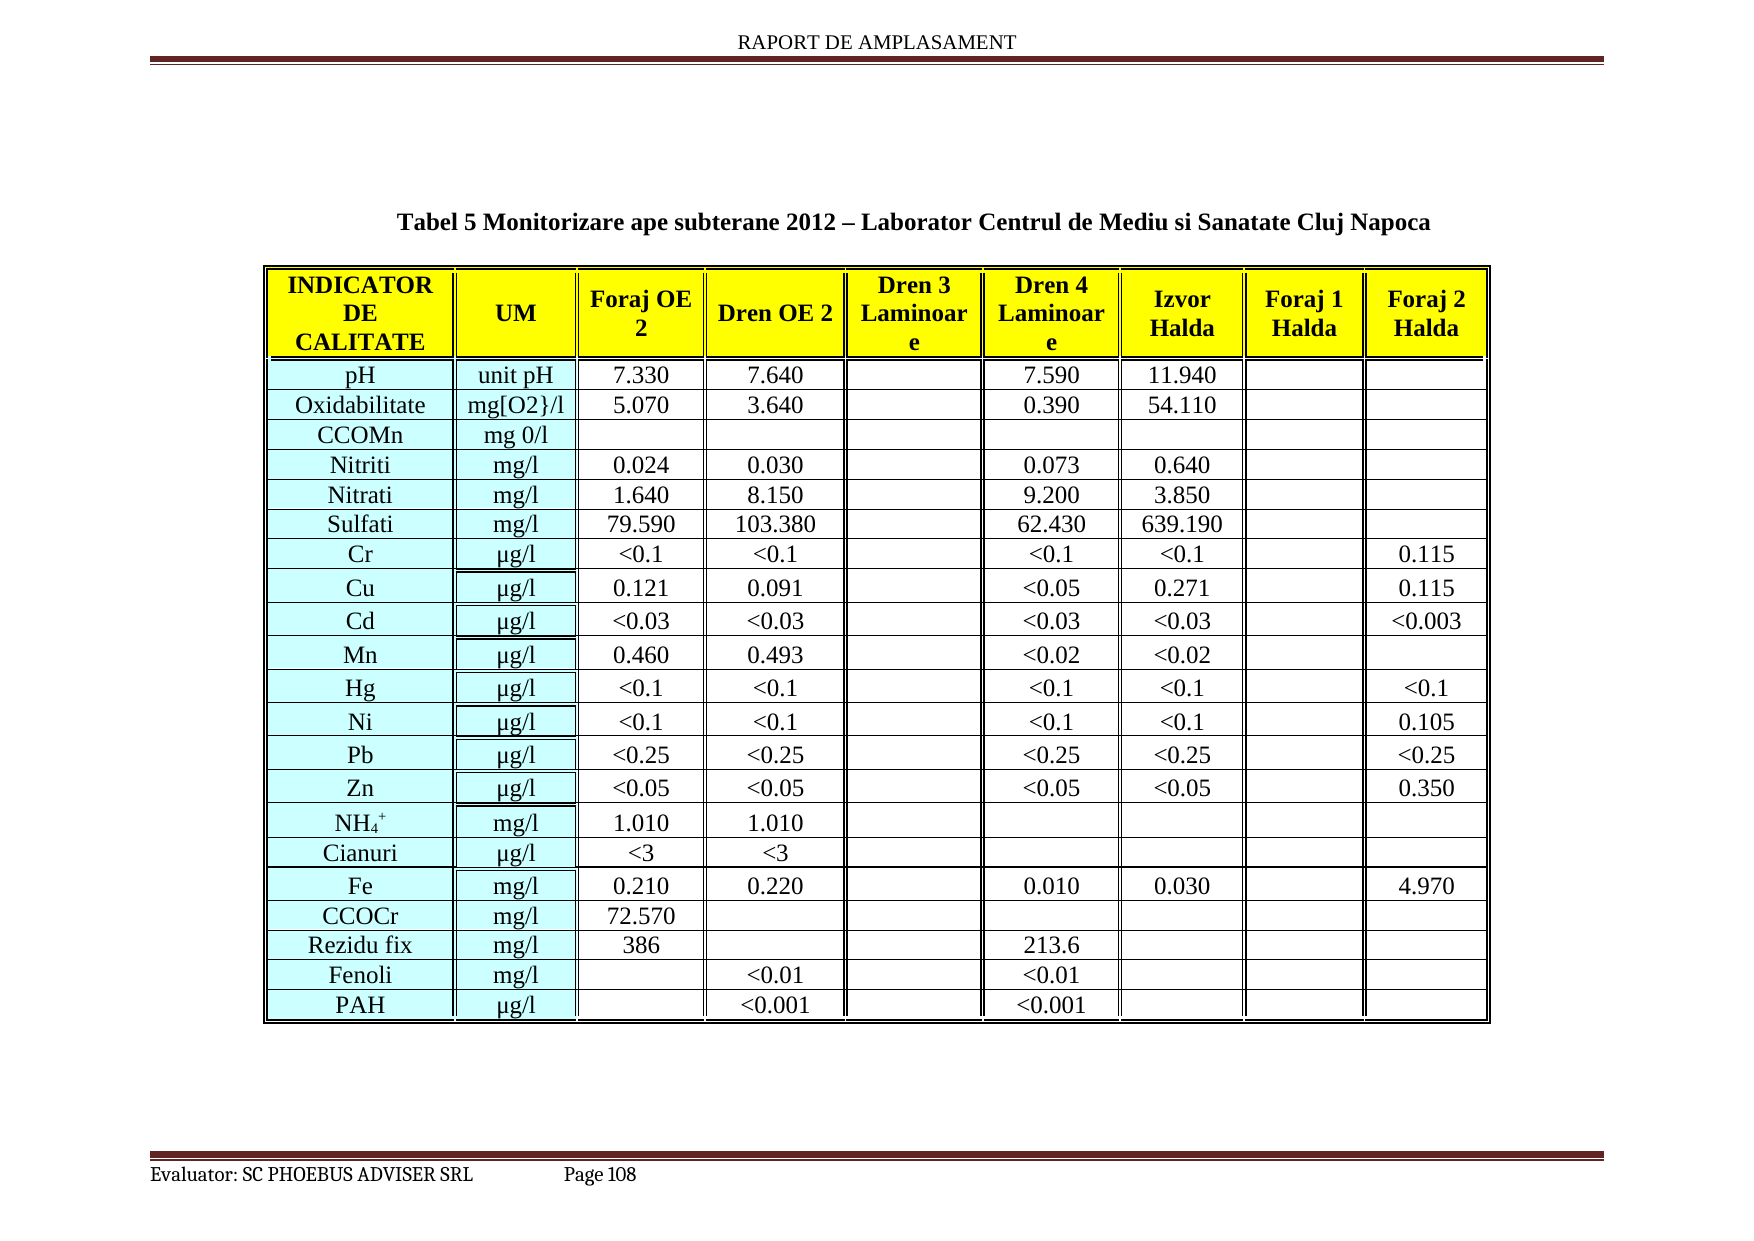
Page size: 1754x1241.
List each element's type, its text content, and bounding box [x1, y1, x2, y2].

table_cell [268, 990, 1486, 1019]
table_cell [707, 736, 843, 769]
text Tabel 5 Monitorizare ape subterane 2012 – Laborator Centrul de Mediu si Sanatate Cluj Napoca [150, 207, 1604, 236]
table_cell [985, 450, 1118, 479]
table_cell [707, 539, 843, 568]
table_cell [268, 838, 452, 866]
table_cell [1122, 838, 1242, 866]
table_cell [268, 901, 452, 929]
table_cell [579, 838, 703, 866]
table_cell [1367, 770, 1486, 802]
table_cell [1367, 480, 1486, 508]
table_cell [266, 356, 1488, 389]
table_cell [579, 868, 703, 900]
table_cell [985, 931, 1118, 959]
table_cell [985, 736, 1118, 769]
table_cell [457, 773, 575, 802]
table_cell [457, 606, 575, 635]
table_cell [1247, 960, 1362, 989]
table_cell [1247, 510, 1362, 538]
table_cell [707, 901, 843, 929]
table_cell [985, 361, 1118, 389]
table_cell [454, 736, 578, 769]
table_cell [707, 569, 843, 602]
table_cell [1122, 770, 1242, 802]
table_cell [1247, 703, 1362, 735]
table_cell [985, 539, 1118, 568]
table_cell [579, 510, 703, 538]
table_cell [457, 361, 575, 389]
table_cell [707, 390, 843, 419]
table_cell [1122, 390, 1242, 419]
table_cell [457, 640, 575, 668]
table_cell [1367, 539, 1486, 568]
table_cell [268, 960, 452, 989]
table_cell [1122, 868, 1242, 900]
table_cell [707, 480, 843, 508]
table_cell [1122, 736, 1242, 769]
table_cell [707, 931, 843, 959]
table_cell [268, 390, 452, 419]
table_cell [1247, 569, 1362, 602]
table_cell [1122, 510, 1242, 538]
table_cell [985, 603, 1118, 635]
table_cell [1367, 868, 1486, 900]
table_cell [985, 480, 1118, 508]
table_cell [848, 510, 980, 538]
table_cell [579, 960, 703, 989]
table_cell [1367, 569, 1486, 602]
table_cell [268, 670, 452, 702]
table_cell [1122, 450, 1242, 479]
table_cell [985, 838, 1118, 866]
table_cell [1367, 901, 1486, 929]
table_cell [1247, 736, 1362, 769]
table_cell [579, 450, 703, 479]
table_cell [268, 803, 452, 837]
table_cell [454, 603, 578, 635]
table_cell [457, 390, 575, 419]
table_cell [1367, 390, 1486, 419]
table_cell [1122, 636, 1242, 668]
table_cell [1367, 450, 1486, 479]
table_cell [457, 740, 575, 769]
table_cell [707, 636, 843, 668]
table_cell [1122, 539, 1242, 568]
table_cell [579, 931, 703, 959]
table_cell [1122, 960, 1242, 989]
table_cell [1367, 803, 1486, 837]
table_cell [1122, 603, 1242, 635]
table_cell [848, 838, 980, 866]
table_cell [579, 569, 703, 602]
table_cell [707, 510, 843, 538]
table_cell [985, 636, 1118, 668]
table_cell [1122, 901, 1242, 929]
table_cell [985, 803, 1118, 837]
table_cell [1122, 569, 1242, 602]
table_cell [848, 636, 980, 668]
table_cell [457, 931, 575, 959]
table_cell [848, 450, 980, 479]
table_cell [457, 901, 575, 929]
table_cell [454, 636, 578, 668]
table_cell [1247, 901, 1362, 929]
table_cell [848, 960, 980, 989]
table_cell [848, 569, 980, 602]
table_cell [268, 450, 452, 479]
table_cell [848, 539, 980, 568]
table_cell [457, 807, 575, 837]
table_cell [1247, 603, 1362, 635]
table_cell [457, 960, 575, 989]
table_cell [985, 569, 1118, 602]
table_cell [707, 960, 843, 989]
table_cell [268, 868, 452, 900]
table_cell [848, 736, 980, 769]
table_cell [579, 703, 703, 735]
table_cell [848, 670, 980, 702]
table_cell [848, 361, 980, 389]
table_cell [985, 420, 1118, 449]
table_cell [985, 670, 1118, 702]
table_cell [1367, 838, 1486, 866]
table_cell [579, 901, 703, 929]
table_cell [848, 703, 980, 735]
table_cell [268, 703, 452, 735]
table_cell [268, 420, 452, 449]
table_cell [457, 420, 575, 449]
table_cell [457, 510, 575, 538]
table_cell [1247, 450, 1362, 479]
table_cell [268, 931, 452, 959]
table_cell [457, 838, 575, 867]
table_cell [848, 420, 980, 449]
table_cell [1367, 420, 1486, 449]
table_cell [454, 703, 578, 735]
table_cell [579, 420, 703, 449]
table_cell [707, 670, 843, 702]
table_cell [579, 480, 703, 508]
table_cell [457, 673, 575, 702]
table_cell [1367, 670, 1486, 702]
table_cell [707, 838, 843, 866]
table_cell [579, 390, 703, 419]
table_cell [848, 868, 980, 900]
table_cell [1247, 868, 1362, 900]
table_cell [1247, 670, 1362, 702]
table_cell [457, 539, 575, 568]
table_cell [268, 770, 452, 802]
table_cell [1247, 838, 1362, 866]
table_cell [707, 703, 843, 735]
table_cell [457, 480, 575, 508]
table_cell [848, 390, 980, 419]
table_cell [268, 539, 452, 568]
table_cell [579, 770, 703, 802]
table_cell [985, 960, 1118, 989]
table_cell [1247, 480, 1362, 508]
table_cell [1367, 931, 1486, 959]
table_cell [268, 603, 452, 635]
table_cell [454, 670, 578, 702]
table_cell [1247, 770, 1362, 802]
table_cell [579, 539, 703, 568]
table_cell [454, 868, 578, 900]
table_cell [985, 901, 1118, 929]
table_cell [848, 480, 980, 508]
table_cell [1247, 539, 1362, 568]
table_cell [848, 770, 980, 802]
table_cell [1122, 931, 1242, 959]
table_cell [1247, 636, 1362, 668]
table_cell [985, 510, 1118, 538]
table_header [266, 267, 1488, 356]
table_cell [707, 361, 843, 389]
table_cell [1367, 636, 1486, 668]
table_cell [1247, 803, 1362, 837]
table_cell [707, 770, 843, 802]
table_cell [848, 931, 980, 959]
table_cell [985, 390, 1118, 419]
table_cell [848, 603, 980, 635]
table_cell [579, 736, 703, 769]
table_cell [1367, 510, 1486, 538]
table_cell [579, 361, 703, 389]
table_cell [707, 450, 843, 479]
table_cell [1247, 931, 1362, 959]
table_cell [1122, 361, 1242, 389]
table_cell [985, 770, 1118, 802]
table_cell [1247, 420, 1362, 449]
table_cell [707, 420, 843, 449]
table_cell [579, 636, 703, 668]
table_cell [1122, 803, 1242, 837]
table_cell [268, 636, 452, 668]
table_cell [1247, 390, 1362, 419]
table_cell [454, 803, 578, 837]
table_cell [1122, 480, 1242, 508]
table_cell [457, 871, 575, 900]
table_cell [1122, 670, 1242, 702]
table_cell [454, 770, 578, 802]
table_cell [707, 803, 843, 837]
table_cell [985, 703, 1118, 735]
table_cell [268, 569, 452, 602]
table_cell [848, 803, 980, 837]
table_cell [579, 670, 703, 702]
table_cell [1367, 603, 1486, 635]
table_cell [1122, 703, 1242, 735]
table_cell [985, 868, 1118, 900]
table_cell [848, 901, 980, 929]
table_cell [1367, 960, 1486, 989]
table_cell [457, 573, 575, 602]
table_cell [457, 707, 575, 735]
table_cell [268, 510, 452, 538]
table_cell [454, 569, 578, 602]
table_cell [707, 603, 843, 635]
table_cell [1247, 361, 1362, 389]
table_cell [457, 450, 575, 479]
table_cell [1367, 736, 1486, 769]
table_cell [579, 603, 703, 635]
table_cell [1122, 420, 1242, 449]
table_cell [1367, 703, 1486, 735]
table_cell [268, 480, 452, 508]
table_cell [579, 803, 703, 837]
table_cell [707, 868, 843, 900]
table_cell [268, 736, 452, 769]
